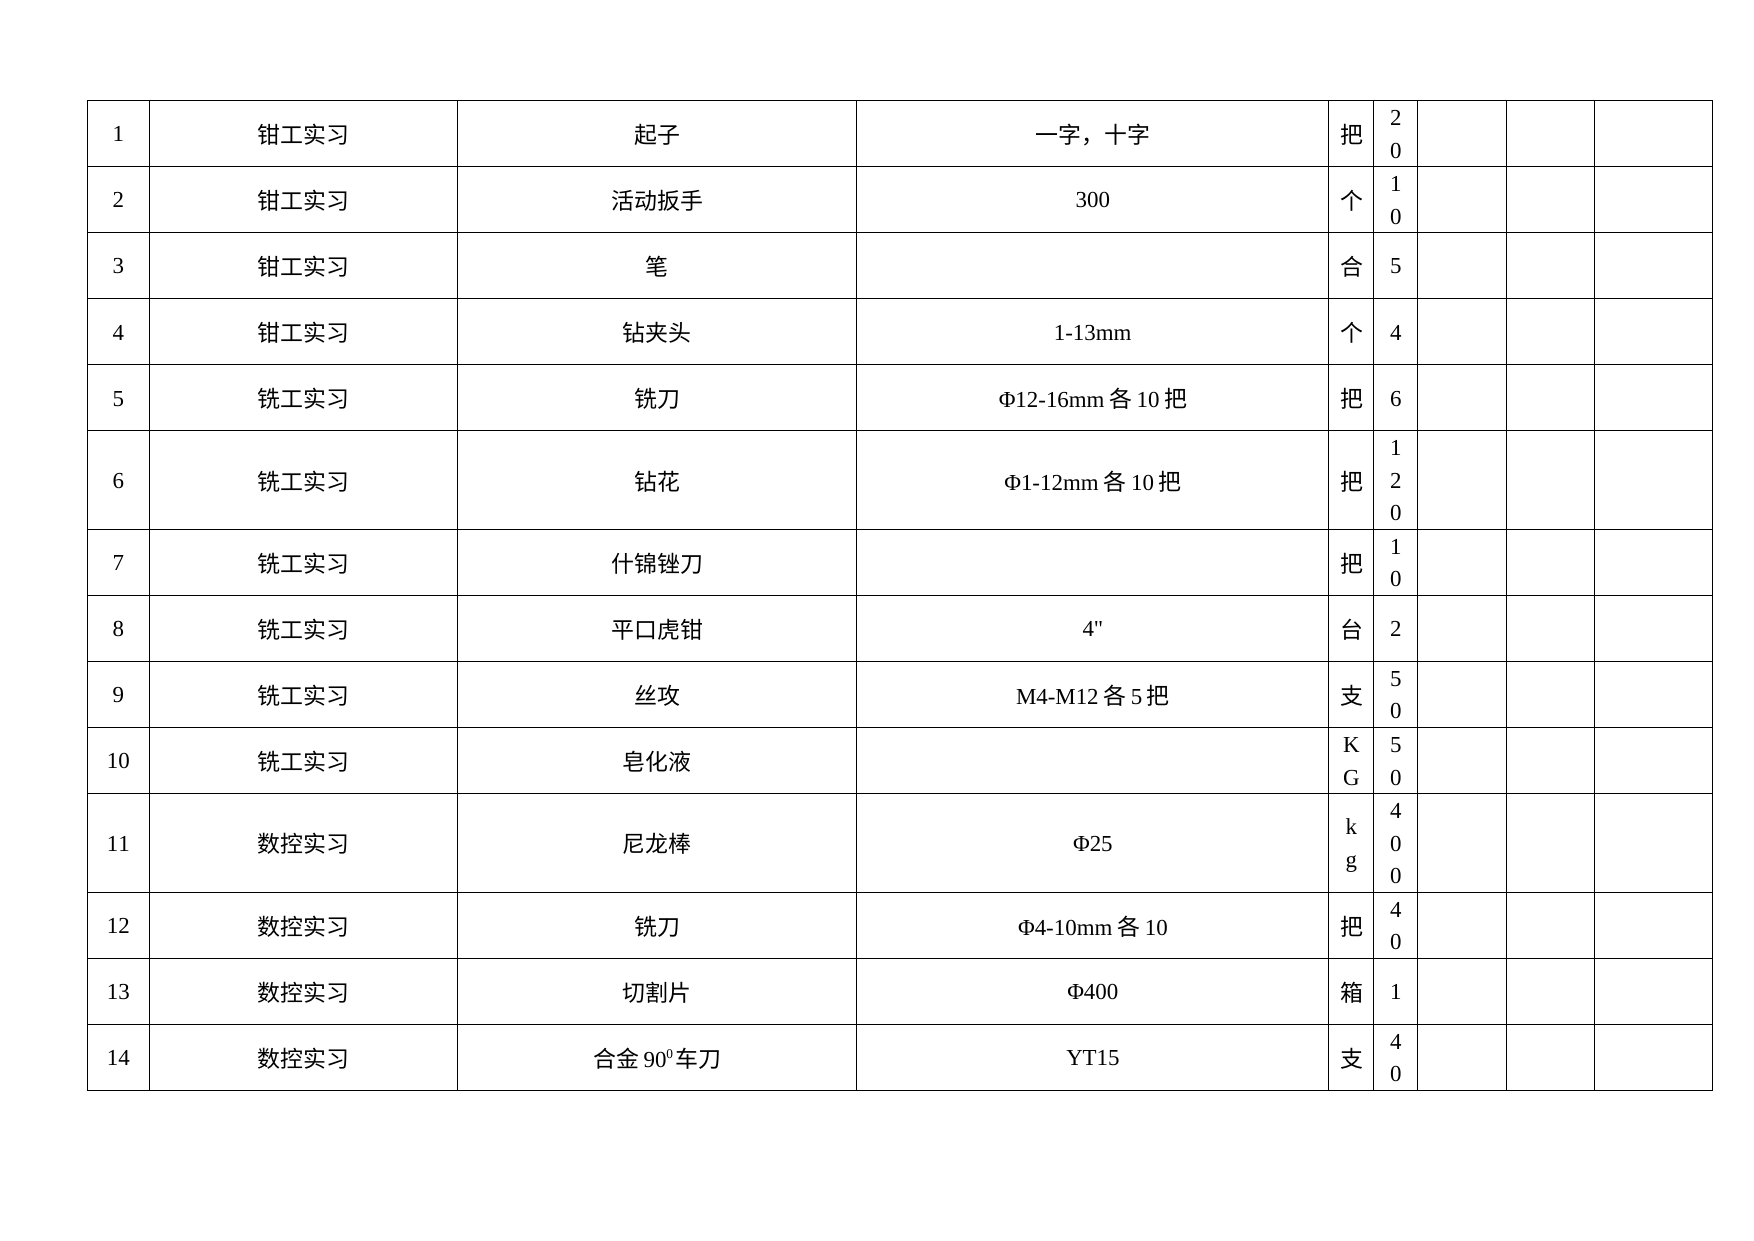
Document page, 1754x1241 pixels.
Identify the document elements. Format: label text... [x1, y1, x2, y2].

table_cell [1507, 596, 1594, 661]
table_cell 1 [88, 101, 149, 166]
table_cell KG [1329, 728, 1373, 793]
table_cell 6 [1374, 365, 1417, 430]
table_cell 把 [1329, 530, 1373, 595]
table_cell Φ25 [857, 794, 1328, 892]
table_cell M4-M12各5把 [857, 662, 1328, 727]
table_cell 9 [88, 662, 149, 727]
table_cell [1595, 728, 1712, 793]
table_cell 7 [88, 530, 149, 595]
table_cell 3 [88, 233, 149, 298]
table_cell 1-13mm [857, 299, 1328, 364]
table_cell [1418, 728, 1506, 793]
table_cell 支 [1329, 1025, 1373, 1090]
table_cell [1418, 530, 1506, 595]
table_cell 10 [88, 728, 149, 793]
table_cell 6 [88, 431, 149, 529]
table_cell 2 [1374, 596, 1417, 661]
table_cell 铣工实习 [150, 431, 457, 529]
table_cell 120 [1374, 431, 1417, 529]
table_cell 活动扳手 [458, 167, 856, 232]
table_cell [1418, 299, 1506, 364]
table_cell 14 [88, 1025, 149, 1090]
table_cell 起子 [458, 101, 856, 166]
table_cell 铣工实习 [150, 530, 457, 595]
table_cell [1418, 959, 1506, 1024]
table_cell 40 [1374, 1025, 1417, 1090]
table_cell [1418, 167, 1506, 232]
table_cell [857, 530, 1328, 595]
table_cell [1507, 893, 1594, 958]
table_cell 11 [88, 794, 149, 892]
table_cell 4 [88, 299, 149, 364]
table_cell [1595, 662, 1712, 727]
table_cell 4" [857, 596, 1328, 661]
table_cell [1595, 893, 1712, 958]
table_cell [1418, 662, 1506, 727]
table_cell [857, 728, 1328, 793]
table_cell 300 [857, 167, 1328, 232]
table_cell 丝攻 [458, 662, 856, 727]
table_cell 5 [1374, 233, 1417, 298]
table_cell [1595, 794, 1712, 892]
table_cell 8 [88, 596, 149, 661]
table_cell [1507, 167, 1594, 232]
table_cell 钳工实习 [150, 299, 457, 364]
table_cell kg [1329, 794, 1373, 892]
table_cell [1507, 365, 1594, 430]
table_cell 1 [1374, 959, 1417, 1024]
table_cell 个 [1329, 167, 1373, 232]
table_cell [1595, 959, 1712, 1024]
table_cell [1507, 233, 1594, 298]
table_cell [1595, 431, 1712, 529]
table_cell 尼龙棒 [458, 794, 856, 892]
table_cell 一字，十字 [857, 101, 1328, 166]
table_cell 钻花 [458, 431, 856, 529]
table_cell [1507, 662, 1594, 727]
table_cell [1418, 893, 1506, 958]
table_cell 合金900车刀 [458, 1025, 856, 1090]
table_cell 把 [1329, 365, 1373, 430]
table_cell 箱 [1329, 959, 1373, 1024]
table_cell 50 [1374, 728, 1417, 793]
table_cell [1418, 233, 1506, 298]
table_cell 台 [1329, 596, 1373, 661]
table_cell [1418, 101, 1506, 166]
table_cell 平口虎钳 [458, 596, 856, 661]
table_cell [1418, 365, 1506, 430]
table_cell [1595, 233, 1712, 298]
table_cell 铣工实习 [150, 596, 457, 661]
table_cell [857, 233, 1328, 298]
table_cell [1595, 299, 1712, 364]
table_cell 13 [88, 959, 149, 1024]
table_cell 数控实习 [150, 893, 457, 958]
table_cell 铣刀 [458, 365, 856, 430]
table_cell 数控实习 [150, 959, 457, 1024]
table_cell [1507, 101, 1594, 166]
table_cell 皂化液 [458, 728, 856, 793]
table_cell [1595, 101, 1712, 166]
table_cell [1507, 1025, 1594, 1090]
table_cell 笔 [458, 233, 856, 298]
table_cell [1418, 596, 1506, 661]
table_cell 钳工实习 [150, 233, 457, 298]
table_cell 400 [1374, 794, 1417, 892]
table_cell [1418, 1025, 1506, 1090]
table_cell 切割片 [458, 959, 856, 1024]
table_cell [1507, 959, 1594, 1024]
table_cell 2 [88, 167, 149, 232]
table_cell [1507, 299, 1594, 364]
table_cell 铣刀 [458, 893, 856, 958]
table_cell 4 [1374, 299, 1417, 364]
table_cell 合 [1329, 233, 1373, 298]
table_cell [1595, 365, 1712, 430]
table_cell Φ1-12mm各10把 [857, 431, 1328, 529]
table_cell 铣工实习 [150, 728, 457, 793]
table_cell 钳工实习 [150, 167, 457, 232]
table_cell Φ400 [857, 959, 1328, 1024]
table_cell [1507, 728, 1594, 793]
table_cell 10 [1374, 167, 1417, 232]
table_cell Φ4-10mm各10 [857, 893, 1328, 958]
table_cell 40 [1374, 893, 1417, 958]
table_cell 钻夹头 [458, 299, 856, 364]
table_cell [1418, 431, 1506, 529]
table_cell [1507, 431, 1594, 529]
table_cell [1595, 530, 1712, 595]
table_cell 什锦锉刀 [458, 530, 856, 595]
table_cell 数控实习 [150, 794, 457, 892]
table_cell 数控实习 [150, 1025, 457, 1090]
table_cell 支 [1329, 662, 1373, 727]
table_cell [1595, 1025, 1712, 1090]
table_cell [1507, 530, 1594, 595]
table_cell 把 [1329, 431, 1373, 529]
table_cell [1595, 596, 1712, 661]
table_cell 铣工实习 [150, 365, 457, 430]
table_cell 12 [88, 893, 149, 958]
table_cell 把 [1329, 101, 1373, 166]
table_cell 10 [1374, 530, 1417, 595]
table_cell 50 [1374, 662, 1417, 727]
table_cell [1418, 794, 1506, 892]
table_cell 铣工实习 [150, 662, 457, 727]
table_cell 个 [1329, 299, 1373, 364]
table_cell 钳工实习 [150, 101, 457, 166]
table_cell 5 [88, 365, 149, 430]
table_cell 把 [1329, 893, 1373, 958]
table_cell Φ12-16mm各10把 [857, 365, 1328, 430]
table_cell [1507, 794, 1594, 892]
table_cell YT15 [857, 1025, 1328, 1090]
table_cell [1595, 167, 1712, 232]
table_cell 20 [1374, 101, 1417, 166]
